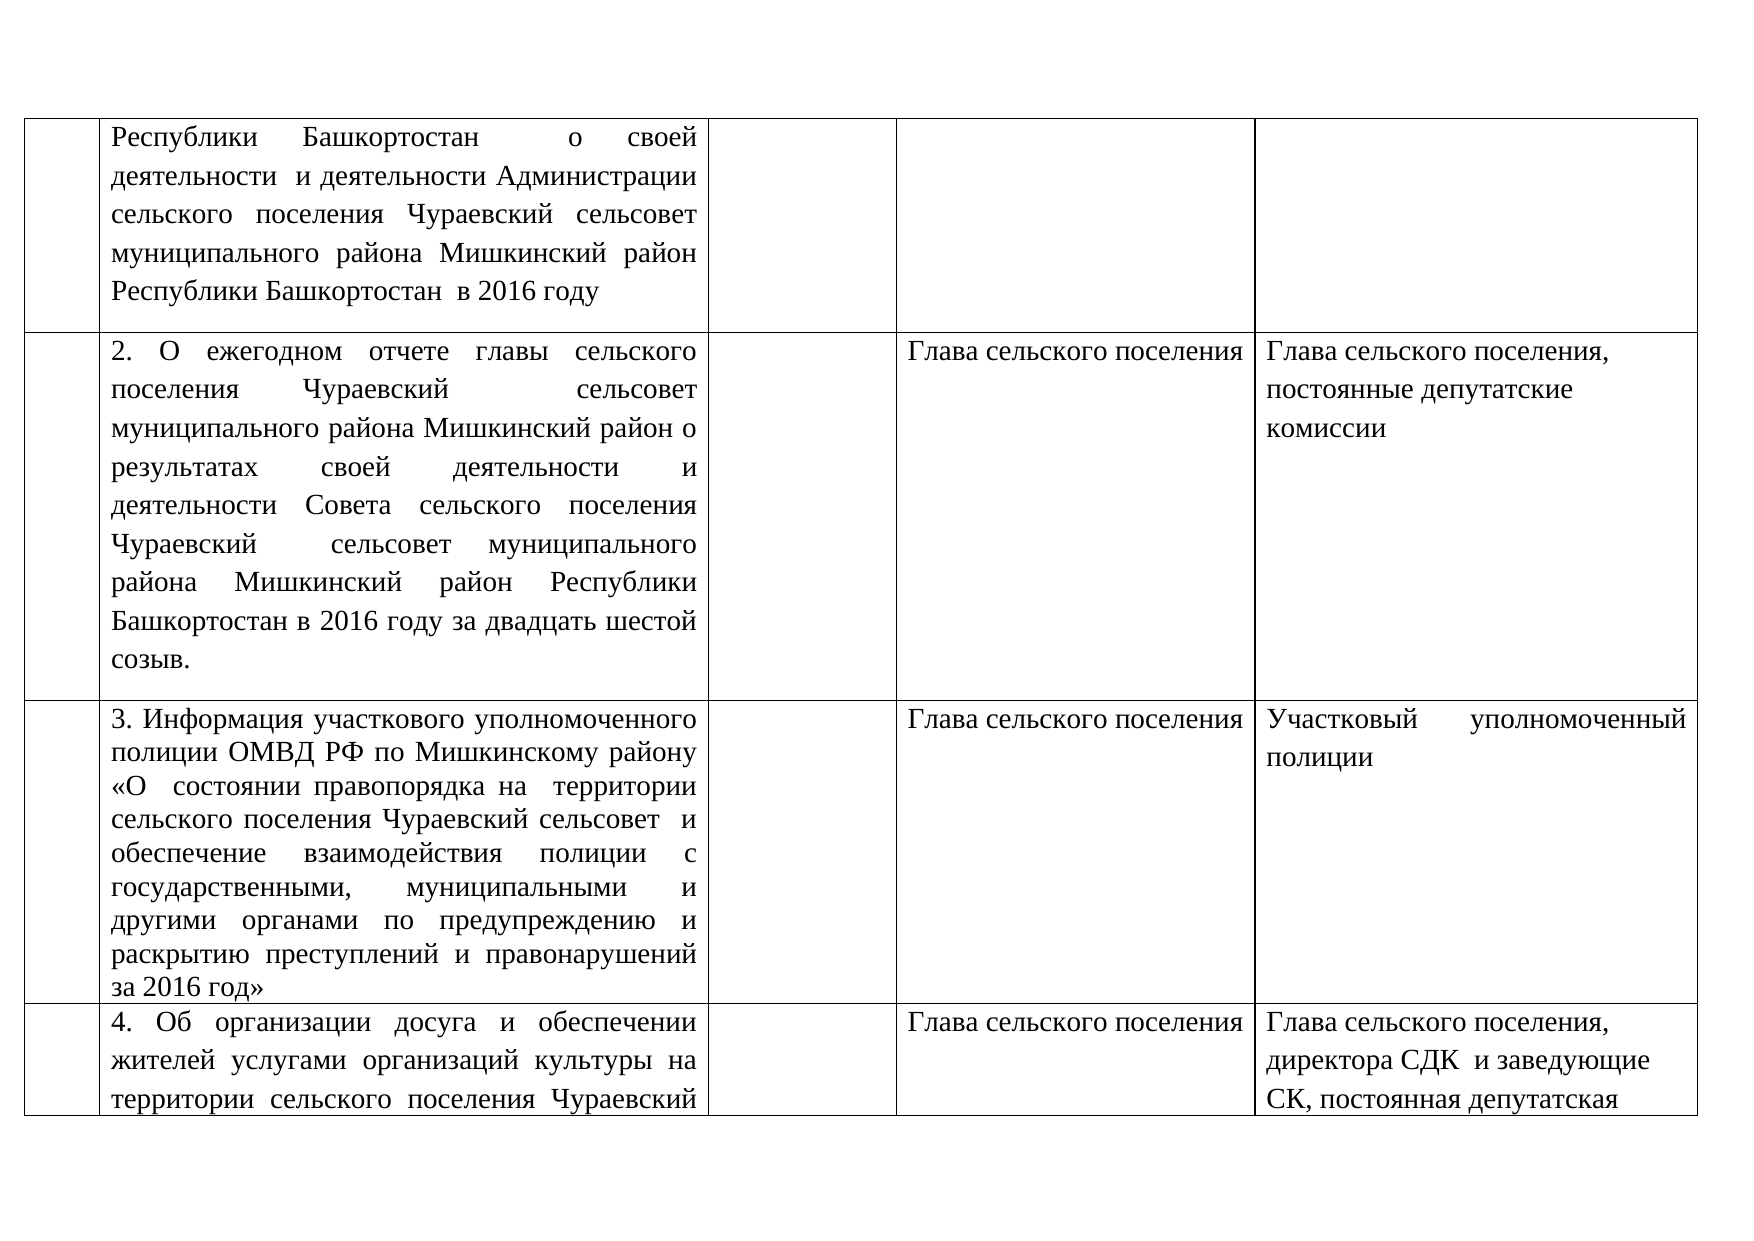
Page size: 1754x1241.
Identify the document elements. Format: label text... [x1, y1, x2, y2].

table_cell [709, 119, 896, 332]
table_cell [25, 333, 99, 700]
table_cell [897, 1004, 1254, 1114]
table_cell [100, 119, 708, 332]
table_cell Участковый уполномоченный полиции [1256, 701, 1697, 1003]
table_cell [25, 1004, 99, 1114]
table_cell [25, 701, 99, 1003]
table_cell Глава сельского поселения, постоянные депутатские комиссии [1256, 333, 1697, 700]
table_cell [1256, 1004, 1697, 1114]
table_cell [709, 333, 896, 700]
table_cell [100, 1004, 708, 1114]
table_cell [897, 119, 1254, 332]
table_cell Глава сельского поселения [897, 333, 1254, 700]
table_cell 3. Информация участкового уполномоченного полиции ОМВД РФ по Мишкинскому району «О состоянии правопорядка на территории сельского поселения Чураевский сельсовет и обеспечение взаимодействия полиции с государственными, муниципальными и другими органами по предупреждению и раскрытию преступлений и правонарушений за 2016 год» [100, 701, 708, 1003]
table_cell 2. О ежегодном отчете главы сельского поселения Чураевский сельсовет муниципального района Мишкинский район о результатах своей деятельности и деятельности Совета сельского поселения Чураевский сельсовет муниципального района Мишкинский район Республики Башкортостан в 2016 году за двадцать шестой созыв. [100, 333, 708, 700]
table_cell [709, 701, 896, 1003]
table_cell Глава сельского поселения [897, 701, 1254, 1003]
table_cell [709, 1004, 896, 1114]
table_cell [25, 119, 99, 332]
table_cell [1256, 119, 1697, 332]
